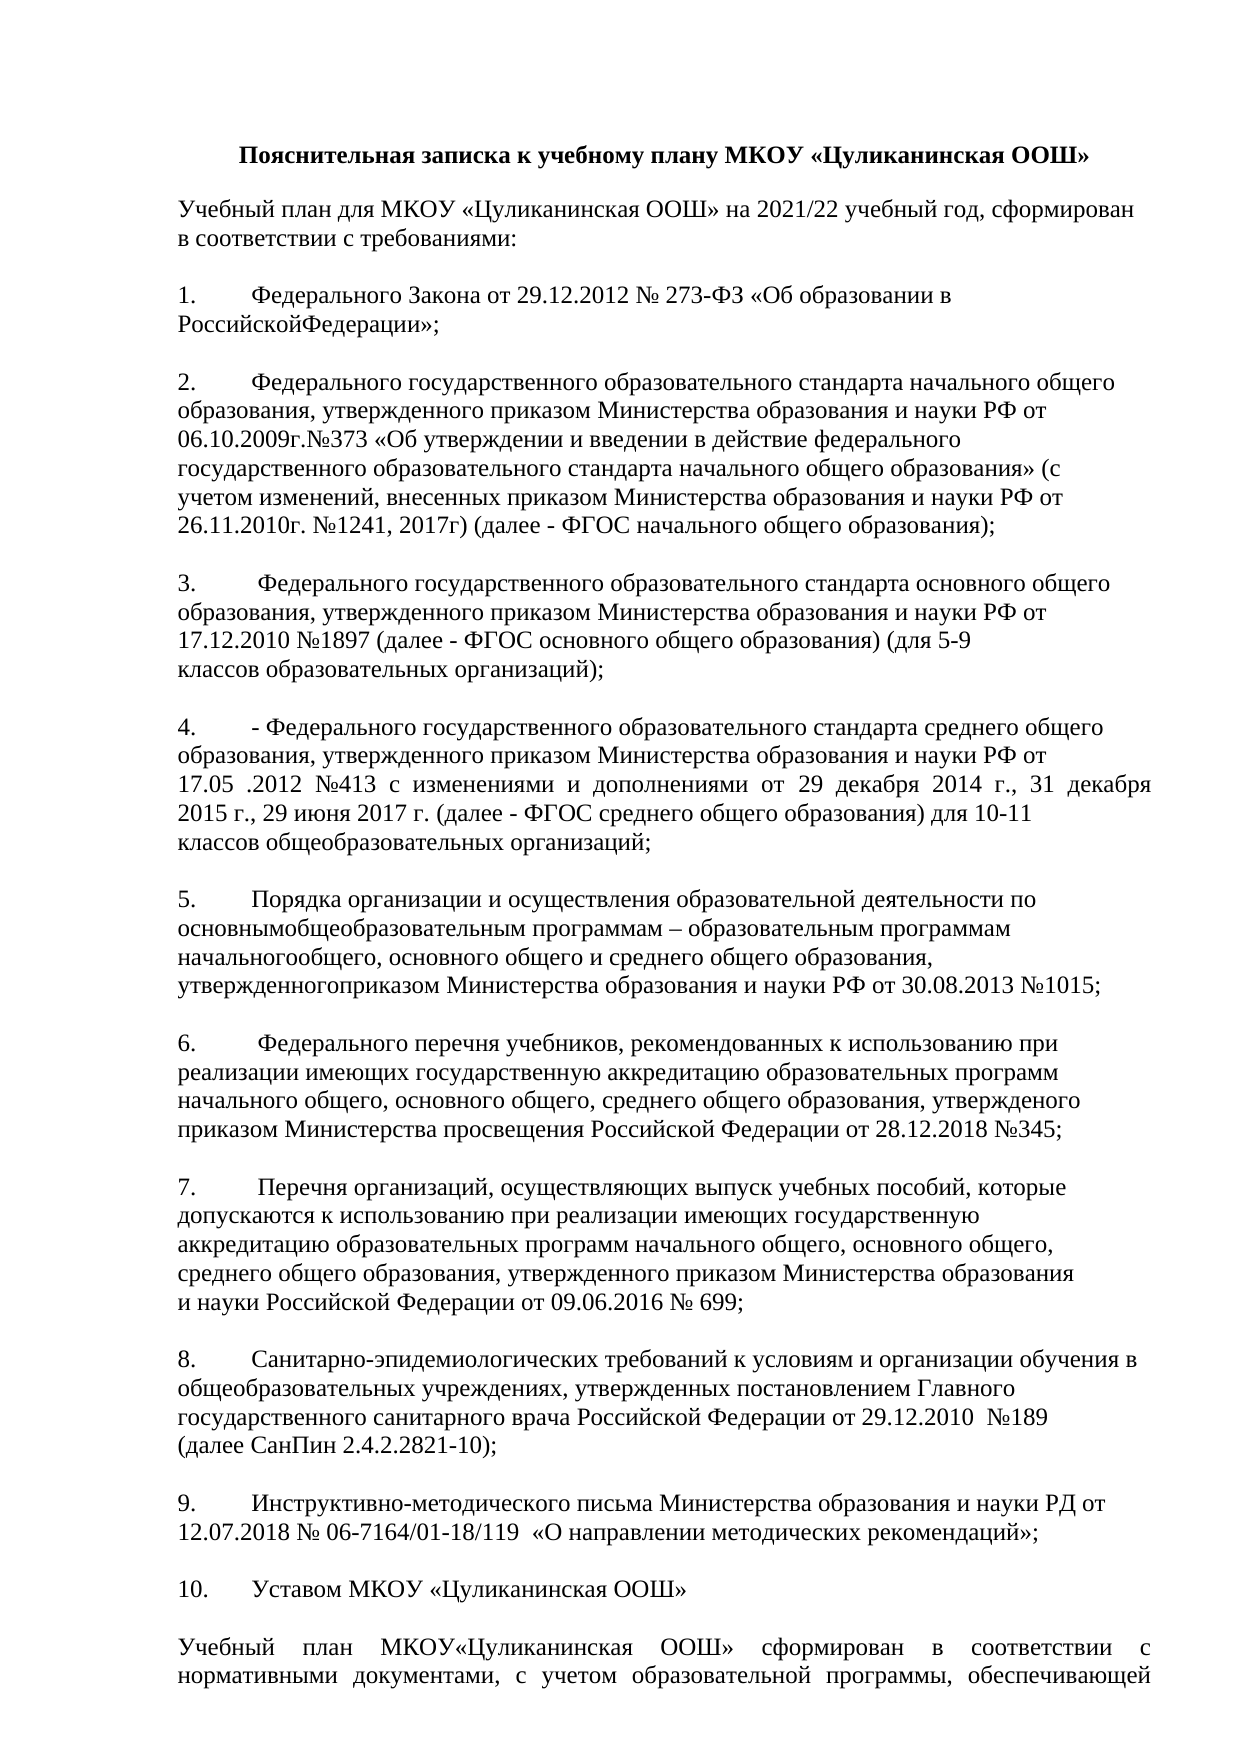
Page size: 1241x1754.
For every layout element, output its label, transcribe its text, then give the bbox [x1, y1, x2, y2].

text государственного образовательного стандарта начального общего образования» (с [177, 453, 1152, 482]
text среднего общего образования, утвержденного приказом Министерства образования [177, 1258, 1152, 1287]
text образования, утвержденного приказом Министерства образования и науки РФ от [177, 396, 1152, 424]
text допускаются к использованию при реализации имеющих государственную [177, 1201, 1152, 1229]
list Порядка организации и осуществления образовательной деятельности по основнымобщеобразовательным программам – образовательным программам начальногообщего, основного общего и среднего общего образования, утвержденногоприказом Министерства образования и науки РФ от 30.08.2013 №1015; [177, 884, 1152, 999]
text приказом Министерства просвещения Российской Федерации от 28.12.2018 №345; [177, 1114, 1152, 1143]
list Инструктивно-методического письма Министерства образования и науки РД от 12.07.2018 № 06-7164/01-18/119 «О направлении методических рекомендаций»; [177, 1488, 1152, 1546]
text 26.11.2010г. №1241, 2017г) (далее - ФГОС начального общего образования); [177, 511, 1152, 539]
text учетом изменений, внесенных приказом Министерства образования и науки РФ от [177, 482, 1152, 511]
text Учебный план для МКОУ «Цуликанинская ООШ» на 2021/22 учебный год, сформирован в соответствии с требованиями: [177, 194, 1152, 252]
text государственного санитарного врача Российской Федерации от 29.12.2010 №189 [177, 1402, 1152, 1431]
list Перечня организаций, осуществляющих выпуск учебных пособий, которые [177, 1172, 1152, 1201]
text 06.10.2009г.№373 «Об утверждении и введении в действие федерального [177, 424, 1152, 453]
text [177, 1632, 1152, 1689]
text 17.12.2010 №1897 (далее - ФГОС основного общего образования) (для 5-9 [177, 626, 1152, 654]
list Уставом МКОУ «Цуликанинская ООШ» [177, 1574, 1152, 1603]
list Санитарно-эпидемиологических требований к условиям и организации обучения в [177, 1344, 1152, 1373]
text классов образовательных организаций); [177, 654, 1152, 683]
list образования, утвержденного приказом Министерства образования и науки РФ от [177, 741, 1152, 769]
list 17.05 .2012 №413 с изменениями и дополнениями от 29 декабря 2014 г., 31 декабря 2015 г., 29 июня 2017 г. (далее - ФГОС среднего общего образования) для 10-11 [177, 769, 1152, 827]
list классов общеобразовательных организаций; [177, 827, 1152, 856]
list Федерального перечня учебников, рекомендованных к использованию при [177, 1028, 1152, 1057]
text общеобразовательных учреждениях, утвержденных постановлением Главного [177, 1373, 1152, 1402]
text образования, утвержденного приказом Министерства образования и науки РФ от [177, 597, 1152, 626]
text Пояснительная записка к учебному плану МКОУ «Цуликанинская ООШ» [177, 140, 1152, 169]
list Федерального государственного образовательного стандарта основного общего [177, 568, 1152, 597]
text начального общего, основного общего, среднего общего образования, утвержденого [177, 1086, 1152, 1114]
text и науки Российской Федерации от 09.06.2016 № 699; [177, 1287, 1152, 1316]
text аккредитацию образовательных программ начального общего, основного общего, [177, 1229, 1152, 1258]
text (далее СанПин 2.4.2.2821-10); [177, 1431, 1152, 1459]
list - Федерального государственного образовательного стандарта среднего общего [177, 712, 1152, 741]
list Федерального государственного образовательного стандарта начального общего [177, 367, 1152, 396]
list Федерального Закона от 29.12.2012 № 273-ФЗ «Об образовании в РоссийскойФедерации»; [177, 281, 1152, 338]
text реализации имеющих государственную аккредитацию образовательных программ [177, 1057, 1152, 1086]
